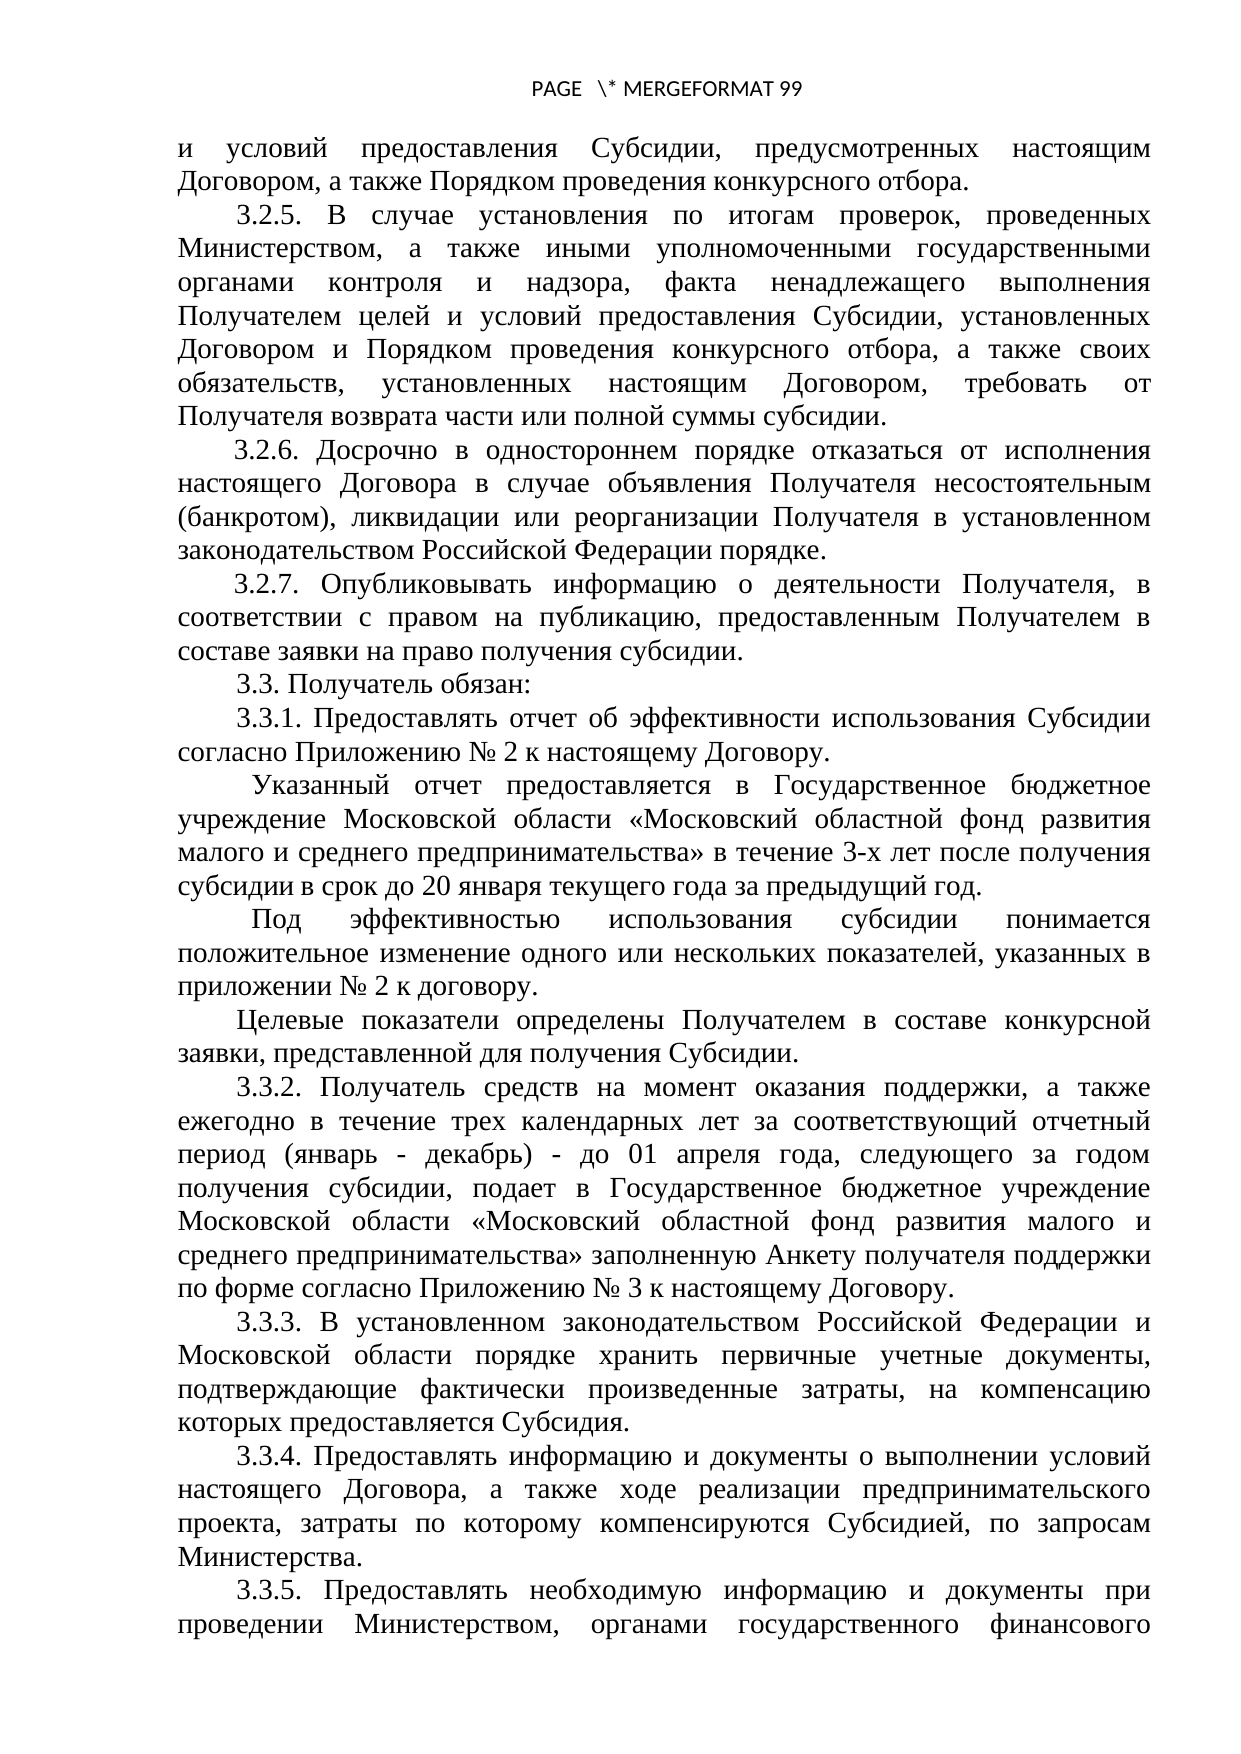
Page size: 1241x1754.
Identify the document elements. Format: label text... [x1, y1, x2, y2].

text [177, 1572, 1152, 1639]
text 3.2.5. В случае установления по итогам проверок, проведенных Министерством, а также иными уполномоченными государственными органами контроля и надзора, факта ненадлежащего выполнения Получателем целей и условий предоставления Субсидии, установленных Договором и Порядком проведения конкурсного отбора, а также своих обязательств, установленных настоящим Договором, требовать от Получателя возврата части или полной суммы субсидии. [177, 197, 1152, 432]
text Целевые показатели определены Получателем в составе конкурсной заявки, представленной для получения Субсидии. [177, 1002, 1152, 1069]
text Указанный отчет предоставляется в Государственное бюджетное учреждение Московской области «Московский областной фонд развития малого и среднего предпринимательства» в течение 3-х лет после получения субсидии в срок до 20 января текущего года за предыдущий год. [177, 767, 1152, 901]
text Под эффективностью использования субсидии понимается положительное изменение одного или нескольких показателей, указанных в приложении № 2 к договору. [177, 901, 1152, 1002]
text 3.3.3. В установленном законодательством Российской Федерации и Московской области порядке хранить первичные учетные документы, подтверждающие фактически произведенные затраты, на компенсацию которых предоставляется Субсидия. [177, 1304, 1152, 1438]
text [177, 130, 1152, 197]
text 3.3.1. Предоставлять отчет об эффективности использования Субсидии согласно Приложению № 2 к настоящему Договору. [177, 700, 1152, 767]
text 3.3. Получатель обязан: [177, 667, 1152, 700]
text 3.3.4. Предоставлять информацию и документы о выполнении условий настоящего Договора, а также ходе реализации предпринимательского проекта, затраты по которому компенсируются Субсидией, по запросам Министерства. [177, 1438, 1152, 1572]
text 3.3.2. Получатель средств на момент оказания поддержки, а также ежегодно в течение трех календарных лет за соответствующий отчетный период (январь - декабрь) - до 01 апреля года, следующего за годом получения субсидии, подает в Государственное бюджетное учреждение Московской области «Московский областной фонд развития малого и среднего предпринимательства» заполненную Анкету получателя поддержки по форме согласно Приложению № 3 к настоящему Договору. [177, 1069, 1152, 1304]
text 3.2.6. Досрочно в одностороннем порядке отказаться от исполнения настоящего Договора в случае объявления Получателя несостоятельным (банкротом), ликвидации или реорганизации Получателя в установленном законодательством Российской Федерации порядке. [177, 432, 1152, 566]
text 3.2.7. Опубликовывать информацию о деятельности Получателя, в соответствии с правом на публикацию, предоставленным Получателем в составе заявки на право получения субсидии. [177, 566, 1152, 667]
